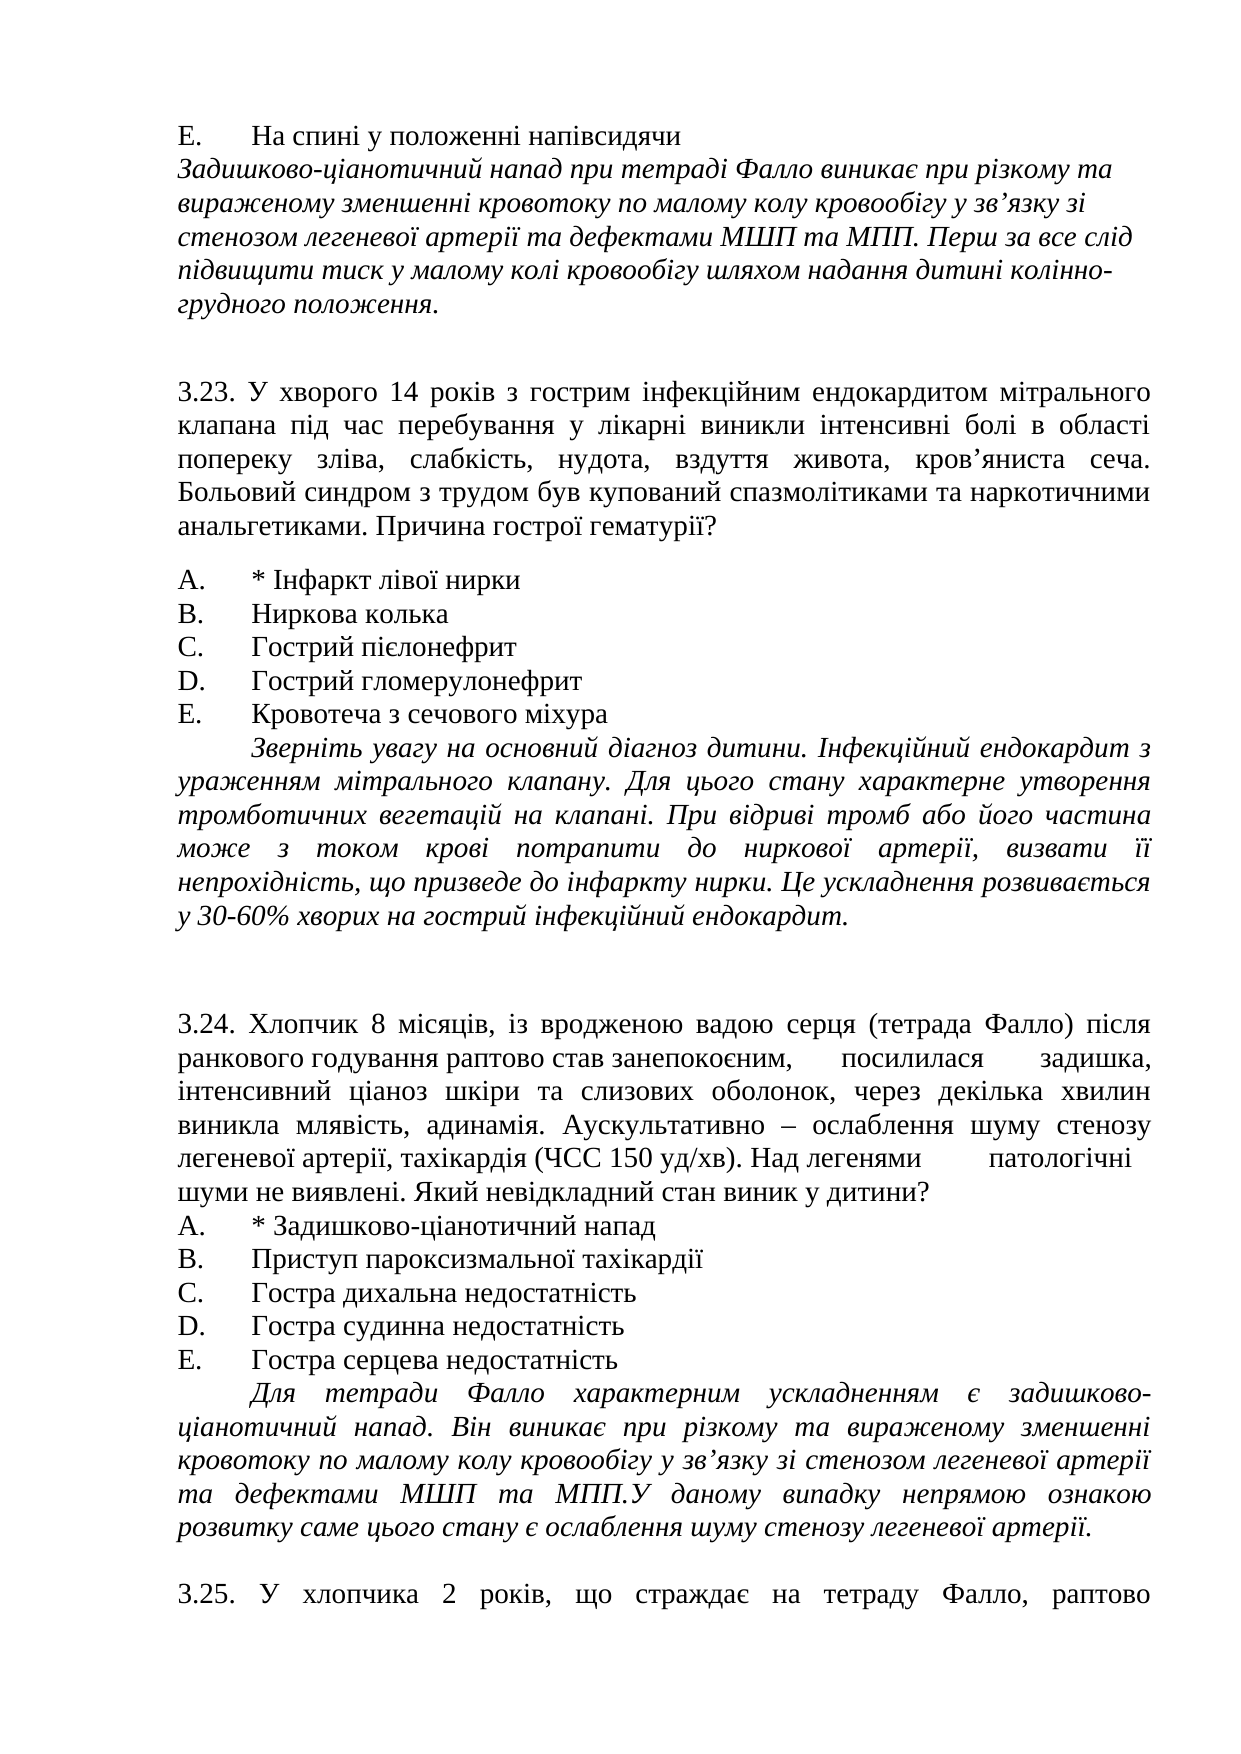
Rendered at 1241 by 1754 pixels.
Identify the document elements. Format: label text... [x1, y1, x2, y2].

text C. Гостра дихальна недостатність [177, 1275, 1152, 1308]
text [177, 1577, 1152, 1610]
text Задишково-ціанотичний напад при тетраді Фалло виникає при різкому та вираженому зменшенні кровотоку по малому колу кровообігу у зв’язку зі стенозом легеневої артерії та дефектами МШП та МПП. Перш за все слід підвищити тиск у малому колі кровообігу шляхом надання дитині колінно-грудного положення. [177, 152, 1152, 319]
text 3.24. Хлопчик 8 місяців, із вродженою вадою серця (тетрада Фалло) після ранкового годування раптово став занепокоєним, посилилася задишка, інтенсивний ціаноз шкіри та слизових оболонок, через декілька хвилин виникла млявість, адинамія. Аускультативно – ослаблення шуму стенозу легеневої артерії, тахікардія (ЧСС 150 уд/хв). Над легенями патологічні шуми не виявлені. Який невідкладний стан виник у дитини? [177, 1006, 1152, 1208]
text Зверніть увагу на основний діагноз дитини. Інфекційний ендокардит з ураженням мітрального клапану. Для цього стану характерне утворення тромботичних вегетацій на клапані. При відриві тромб або його частина може з током крові потрапити до ниркової артерії, визвати її непрохідність, що призведе до інфаркту нирки. Це ускладнення розвивається у 30-60% хворих на гострий інфекційний ендокардит. [177, 730, 1152, 931]
text E. Кровотеча з сечового міхура [177, 696, 1152, 730]
text Для тетради Фалло характерним ускладненням є задишково-ціанотичний напад. Він виникає при різкому та вираженому зменшенні кровотоку по малому колу кровообігу у зв’язку зі стенозом легеневої артерії та дефектами МШП та МПП.У даному випадку непрямою ознакою розвитку саме цього стану є ослаблення шуму стенозу легеневої артерії. [177, 1375, 1152, 1543]
text E. Гостра серцева недостатність [177, 1342, 1152, 1375]
text E. На спині у положенні напівсидячи [177, 118, 1152, 152]
text D. Гострий гломерулонефрит [177, 663, 1152, 696]
text B. Приступ пароксизмальної тахікардії [177, 1241, 1152, 1275]
text B. Ниркова колька [177, 596, 1152, 629]
text A. * Задишково-ціанотичний напад [177, 1208, 1152, 1241]
text C. Гострий пієлонефрит [177, 629, 1152, 663]
text A. * Інфаркт лівої нирки [177, 562, 1152, 596]
text 3.23. У хворого 14 років з гострим інфекційним ендокардитом мітрального клапана під час перебування у лікарні виникли інтенсивні болі в області попереку зліва, слабкість, нудота, вздуття живота, кров’яниста сеча. Больовий синдром з трудом був купований спазмолітиками та наркотичними анальгетиками. Причина гострої гематурії? [177, 374, 1152, 541]
text D. Гостра судинна недостатність [177, 1308, 1152, 1342]
